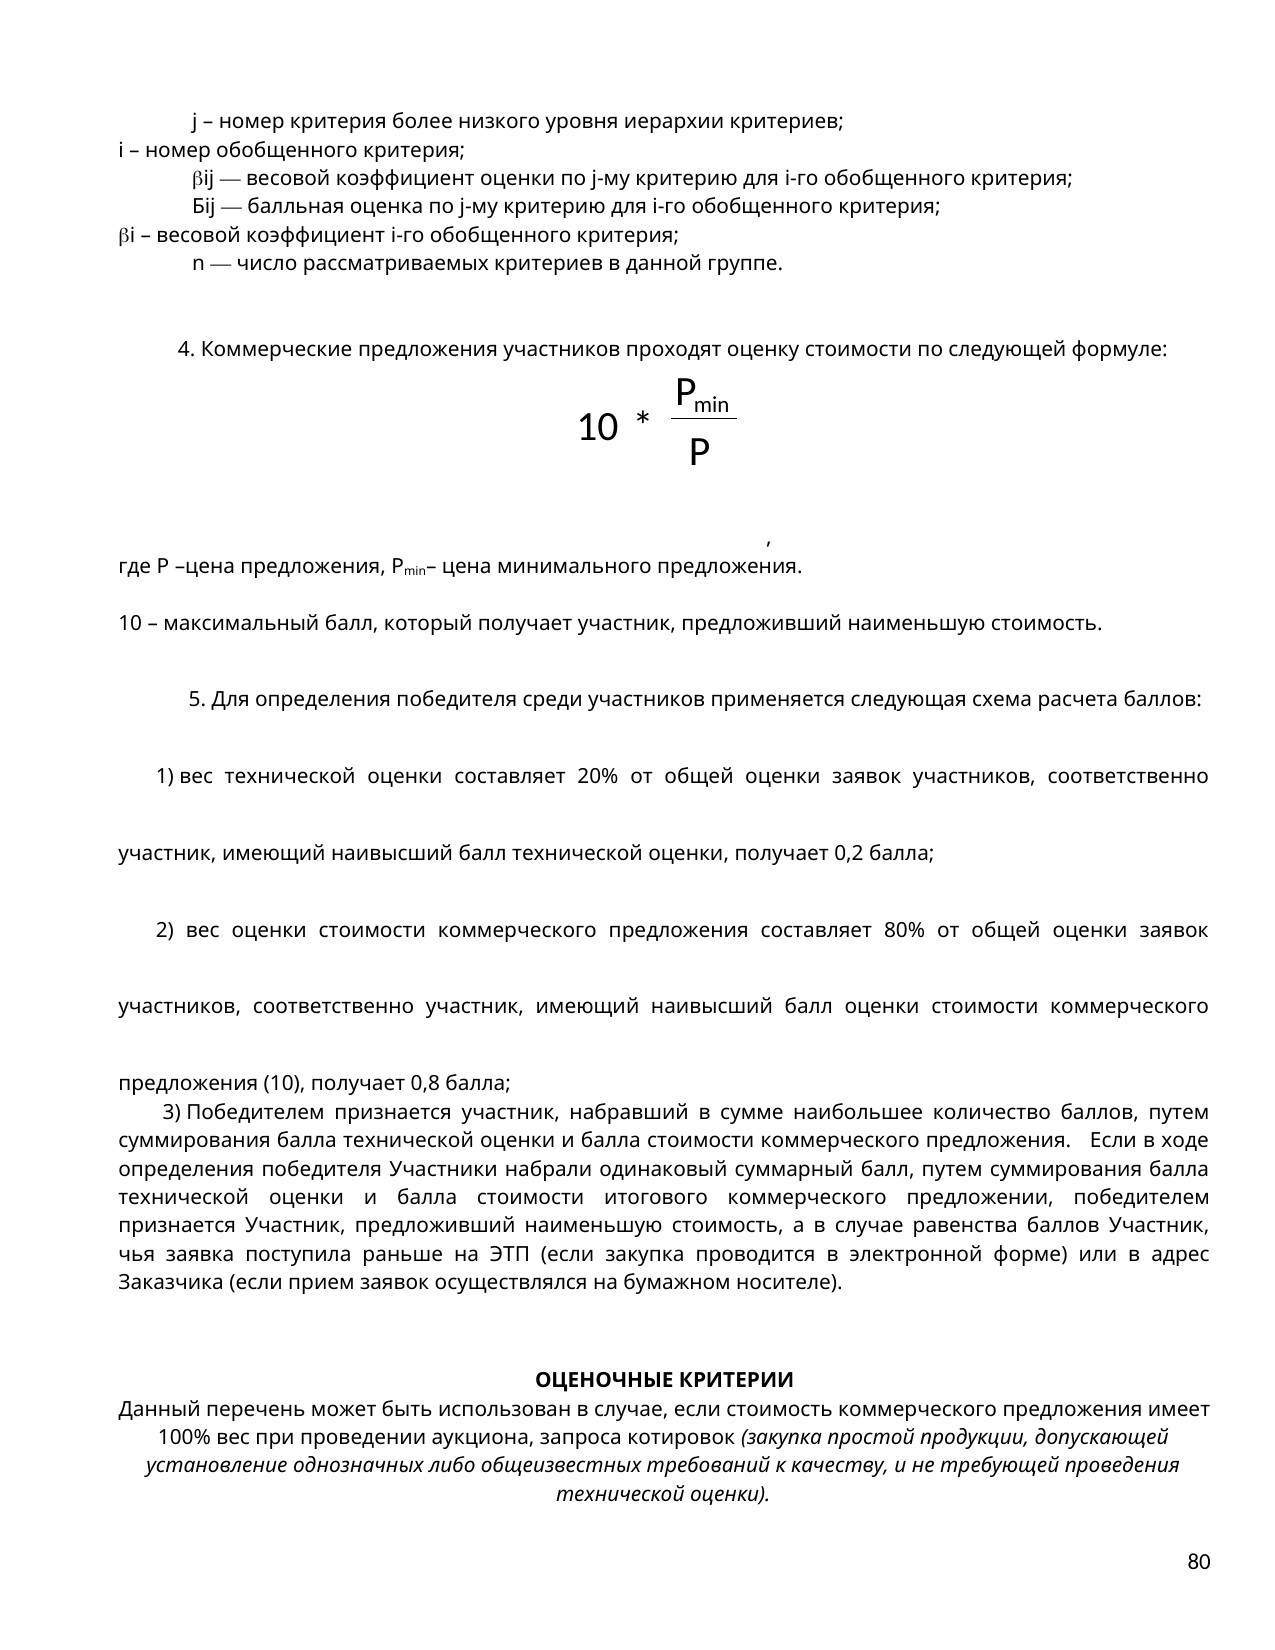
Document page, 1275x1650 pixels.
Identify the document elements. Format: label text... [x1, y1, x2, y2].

text Данный перечень может быть использован в случае, если стоимость коммерческого предложения имеет 100% вес при проведении аукциона, запроса котировок (закупка простой продукции, допускающей установление однозначных либо общеизвестных требований к качеству, и не требующей проведения технической оценки). [118, 1394, 1211, 1507]
text 2) вес оценки стоимости коммерческого предложения составляет 80% от общей оценки заявок участников, соответственно участник, имеющий наивысший балл оценки стоимости коммерческого предложения (10), получает 0,8 балла; [118, 867, 1211, 1097]
text , [118, 362, 1211, 551]
text 10 – максимальный балл, который получает участник, предложивший наименьшую стоимость. [118, 608, 1211, 636]
text ij весовой коэффициент оценки по j-му критерию для i-го обобщенного критерия; [118, 163, 1211, 192]
text n число рассматриваемых критериев в данной группе. [118, 248, 1211, 277]
text j – номер критерия более низкого уровня иерархии критериев; [118, 106, 1211, 135]
text где P –цена предложения, Pmin– цена минимального предложения. [118, 551, 1211, 579]
text 5. Для определения победителя среди участников применяется следующая схема расчета баллов: [118, 636, 1211, 713]
text 3) Победителем признается участник, набравший в сумме наибольшее количество баллов, путем суммирования балла технической оценки и балла стоимости коммерческого предложения. Если в ходе определения победителя Участники набрали одинаковый суммарный балл, путем суммирования балла технической оценки и балла стоимости итогового коммерческого предложении, победителем признается Участник, предложивший наименьшую стоимость, а в случае равенства баллов Участник, чья заявка поступила раньше на ЭТП (если закупка проводится в электронной форме) или в адрес Заказчика (если прием заявок осуществлялся на бумажном носителе). [118, 1097, 1211, 1296]
text 4. Коммерческие предложения участников проходят оценку стоимости по следующей формуле: [118, 334, 1211, 362]
text ОЦЕНОЧНЫЕ КРИТЕРИИ [118, 1365, 1211, 1394]
text Бij балльная оценка по j-му критерию для i-го обобщенного критерия; [118, 192, 1211, 220]
text i – номер обобщенного критерия; [118, 135, 1211, 163]
text 1) вес технической оценки составляет 20% от общей оценки заявок участников, соответственно участник, имеющий наивысший балл технической оценки, получает 0,2 балла; [118, 713, 1211, 867]
text i – весовой коэффициент i-го обобщенного критерия; [118, 220, 1211, 248]
